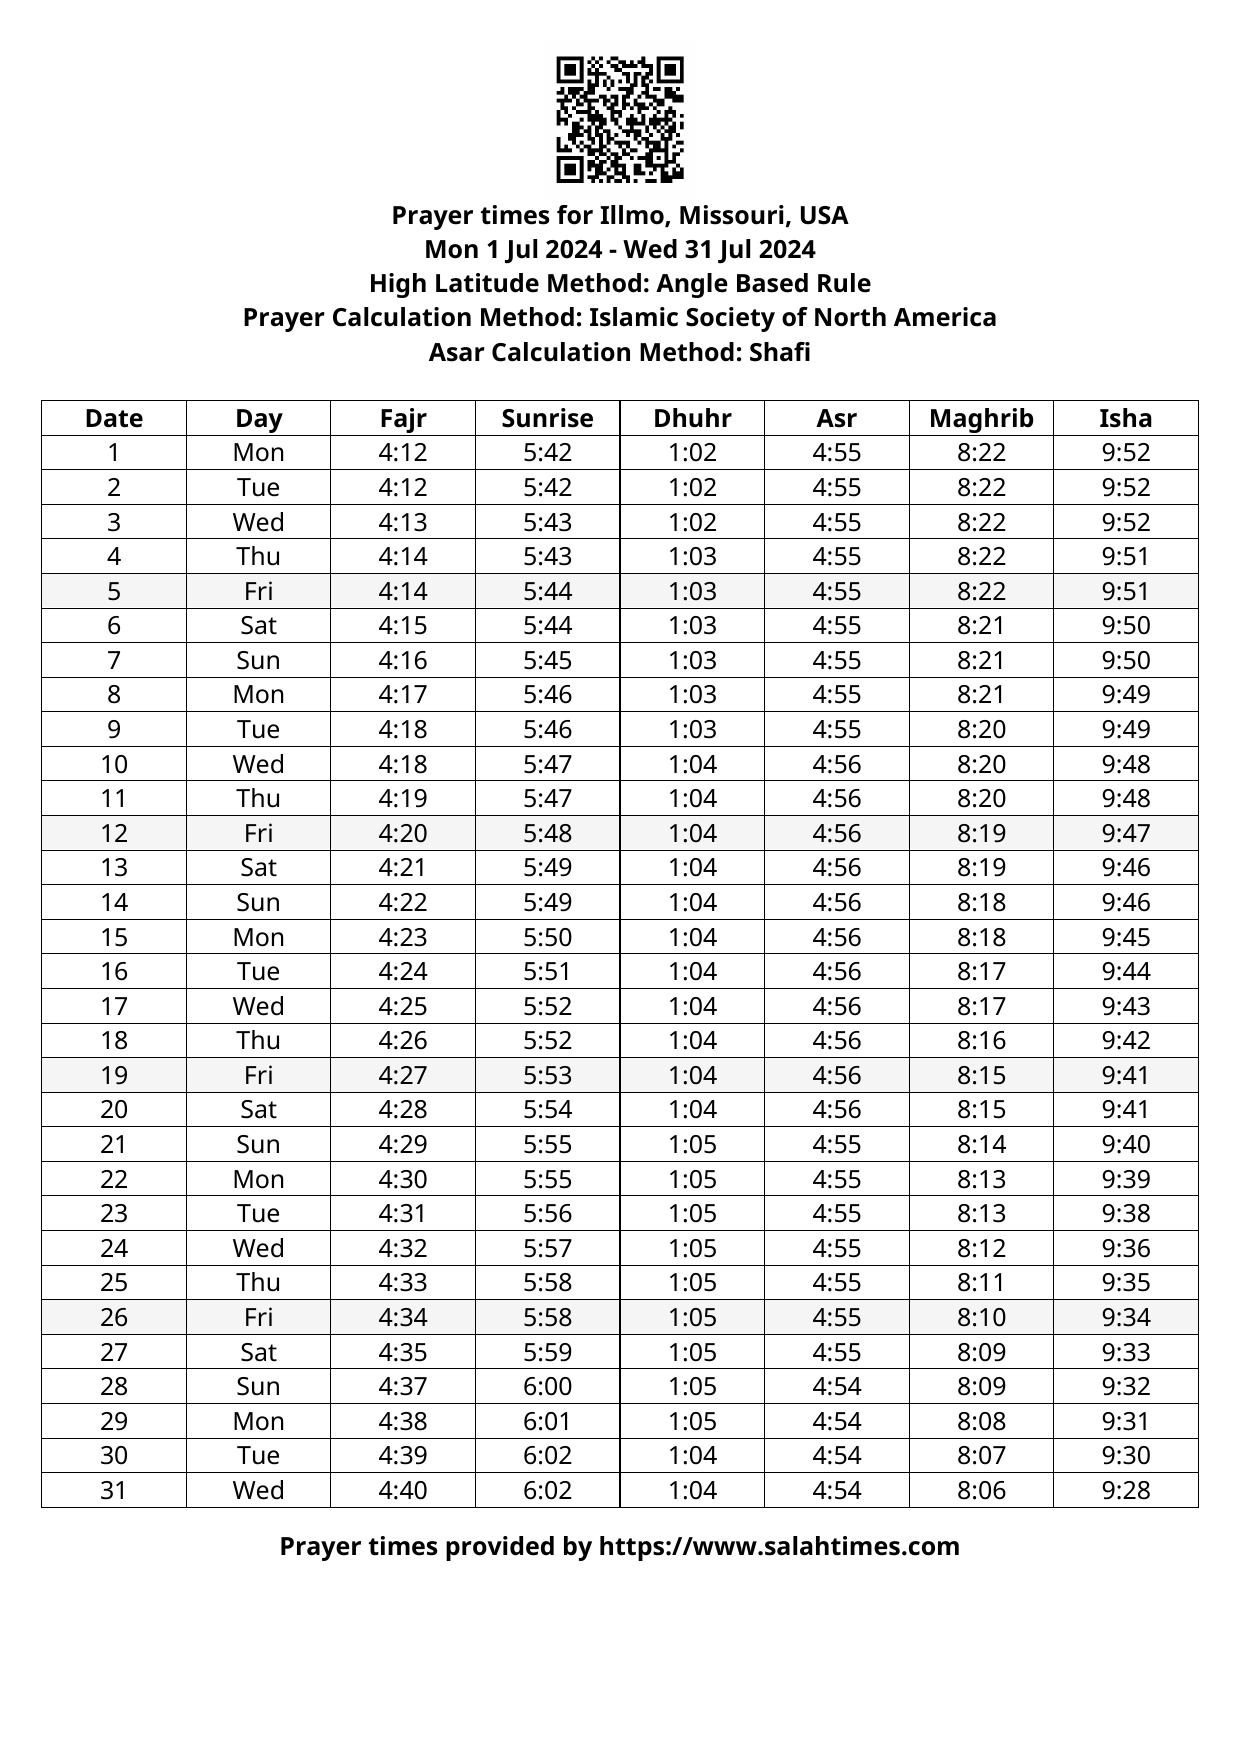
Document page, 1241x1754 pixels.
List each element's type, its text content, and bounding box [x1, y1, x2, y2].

table_cell 1:03 [621, 678, 764, 711]
table_cell 4:56 [765, 851, 909, 884]
table_cell Tue [187, 1439, 330, 1472]
table_cell Fri [187, 574, 330, 607]
table_cell 1 [42, 436, 186, 469]
table_cell 5:43 [476, 539, 619, 573]
table_cell Mon [187, 920, 330, 953]
table_cell 9:34 [1054, 1300, 1198, 1334]
table_cell 4:55 [765, 1127, 909, 1161]
table_cell 5:59 [476, 1335, 619, 1368]
text Prayer Calculation Method: Islamic Society of North America [42, 300, 1198, 334]
table_cell 1:02 [621, 505, 764, 538]
table_cell Wed [187, 1473, 330, 1507]
table_cell 5:53 [476, 1058, 619, 1092]
table_header Maghrib [910, 401, 1053, 434]
table_cell 4:56 [765, 1093, 909, 1126]
table_cell 9:30 [1054, 1439, 1198, 1472]
table_cell 9:39 [1054, 1162, 1198, 1195]
table_cell 4:39 [331, 1439, 475, 1472]
table_cell Wed [187, 505, 330, 538]
table_cell 1:04 [621, 1473, 764, 1507]
table_cell 9:42 [1054, 1024, 1198, 1057]
table_cell Mon [187, 1404, 330, 1437]
table_cell 4:56 [765, 1058, 909, 1092]
table_cell 9:40 [1054, 1127, 1198, 1161]
table_cell 5:42 [476, 436, 619, 469]
table_cell 4:23 [331, 920, 475, 953]
table_cell 4:55 [765, 712, 909, 746]
table_cell 4:55 [765, 609, 909, 642]
table_cell 1:04 [621, 781, 764, 815]
table_cell 4:18 [331, 712, 475, 746]
table_cell 4:22 [331, 885, 475, 919]
table_cell 5:51 [476, 954, 619, 988]
table_cell 4:14 [331, 574, 475, 607]
table_cell 8:15 [910, 1093, 1053, 1126]
table_cell Sun [187, 885, 330, 919]
table_cell Thu [187, 539, 330, 573]
table_cell 9:43 [1054, 989, 1198, 1022]
table_cell 1:03 [621, 643, 764, 677]
table_cell 1:04 [621, 851, 764, 884]
table_cell Tue [187, 1196, 330, 1230]
table_cell 10 [42, 747, 186, 780]
table_cell 4:54 [765, 1473, 909, 1507]
table_cell 1:05 [621, 1127, 764, 1161]
table_cell 4:55 [765, 505, 909, 538]
table_cell Fri [187, 1300, 330, 1334]
table_cell Mon [187, 436, 330, 469]
table_cell 4:56 [765, 920, 909, 953]
table_cell 9:45 [1054, 920, 1198, 953]
table_cell 19 [42, 1058, 186, 1092]
table_cell Sun [187, 1127, 330, 1161]
table_cell 4:56 [765, 747, 909, 780]
table_cell 8:18 [910, 920, 1053, 953]
table_cell 4:55 [765, 1162, 909, 1195]
table_cell 9:32 [1054, 1369, 1198, 1403]
table_cell 1:02 [621, 470, 764, 504]
table_cell 5:42 [476, 470, 619, 504]
table_cell 4:54 [765, 1439, 909, 1472]
table_cell 4:56 [765, 781, 909, 815]
table_cell 4:34 [331, 1300, 475, 1334]
table_cell 8:22 [910, 574, 1053, 607]
table_cell 8:13 [910, 1196, 1053, 1230]
table_cell 23 [42, 1196, 186, 1230]
picture [542, 41, 699, 198]
table_cell 8:20 [910, 747, 1053, 780]
table_cell 4:37 [331, 1369, 475, 1403]
table_cell 4:12 [331, 436, 475, 469]
table_cell 9:35 [1054, 1266, 1198, 1299]
table_cell 6 [42, 609, 186, 642]
table_cell 9:52 [1054, 505, 1198, 538]
table_cell 9:49 [1054, 712, 1198, 746]
table_cell Fri [187, 1058, 330, 1092]
table_cell 8:22 [910, 539, 1053, 573]
table_cell 9:52 [1054, 470, 1198, 504]
table_cell 5:47 [476, 781, 619, 815]
table_cell 1:05 [621, 1196, 764, 1230]
table_cell 4:12 [331, 470, 475, 504]
table_cell 8:20 [910, 781, 1053, 815]
table_cell 8:07 [910, 1439, 1053, 1472]
table_cell 9:46 [1054, 885, 1198, 919]
table_cell 5:55 [476, 1162, 619, 1195]
table_cell 16 [42, 954, 186, 988]
table_cell 4:33 [331, 1266, 475, 1299]
table_header Isha [1054, 401, 1198, 434]
table_cell 8:18 [910, 885, 1053, 919]
table_cell 5 [42, 574, 186, 607]
table_cell 1:04 [621, 747, 764, 780]
table_header Day [187, 401, 330, 434]
text Mon 1 Jul 2024 - Wed 31 Jul 2024 [42, 232, 1198, 266]
table_cell 5:55 [476, 1127, 619, 1161]
table_cell 4:35 [331, 1335, 475, 1368]
table_cell 4:55 [765, 539, 909, 573]
table_cell 3 [42, 505, 186, 538]
table_cell 8 [42, 678, 186, 711]
table_header Sunrise [476, 401, 619, 434]
table_cell 9:51 [1054, 574, 1198, 607]
table_cell 1:05 [621, 1231, 764, 1264]
table_cell 9:48 [1054, 781, 1198, 815]
table_cell 17 [42, 989, 186, 1022]
table_cell 4:55 [765, 1300, 909, 1334]
table_cell 1:05 [621, 1162, 764, 1195]
text Prayer times for Illmo, Missouri, USA [42, 198, 1198, 232]
table_cell Wed [187, 989, 330, 1022]
table_cell Tue [187, 954, 330, 988]
table_cell 1:03 [621, 574, 764, 607]
table_cell 4:56 [765, 1024, 909, 1057]
table_cell 5:49 [476, 851, 619, 884]
table_cell 4:55 [765, 1231, 909, 1264]
table_cell 4:30 [331, 1162, 475, 1195]
table_cell 8:16 [910, 1024, 1053, 1057]
table_cell 9:33 [1054, 1335, 1198, 1368]
table_cell Tue [187, 470, 330, 504]
table_header Fajr [331, 401, 475, 434]
table_cell 1:05 [621, 1335, 764, 1368]
table_cell 5:52 [476, 1024, 619, 1057]
table_cell 5:56 [476, 1196, 619, 1230]
table_cell 4:55 [765, 574, 909, 607]
table_cell 4:21 [331, 851, 475, 884]
table_cell 7 [42, 643, 186, 677]
table_cell 4 [42, 539, 186, 573]
table_cell 5:58 [476, 1266, 619, 1299]
table_cell 1:04 [621, 1093, 764, 1126]
table_cell 1:05 [621, 1266, 764, 1299]
table_cell 8:20 [910, 712, 1053, 746]
table_cell 4:56 [765, 885, 909, 919]
table_cell 21 [42, 1127, 186, 1161]
table_cell 1:03 [621, 609, 764, 642]
table_header Dhuhr [621, 401, 764, 434]
table_cell 5:45 [476, 643, 619, 677]
table_cell 4:25 [331, 989, 475, 1022]
table_cell 6:01 [476, 1404, 619, 1437]
table_cell 8:11 [910, 1266, 1053, 1299]
table_cell 4:31 [331, 1196, 475, 1230]
table_cell 1:02 [621, 436, 764, 469]
table_cell 8:22 [910, 470, 1053, 504]
table_cell 4:54 [765, 1369, 909, 1403]
table_cell 18 [42, 1024, 186, 1057]
table_cell 9:52 [1054, 436, 1198, 469]
table_cell 2 [42, 470, 186, 504]
table_cell 4:40 [331, 1473, 475, 1507]
table_cell 1:04 [621, 816, 764, 849]
table_cell 4:55 [765, 1196, 909, 1230]
table_cell 4:16 [331, 643, 475, 677]
table_cell 4:55 [765, 1335, 909, 1368]
table_cell 5:46 [476, 678, 619, 711]
table_cell Fri [187, 816, 330, 849]
table_cell 4:26 [331, 1024, 475, 1057]
table_cell 8:09 [910, 1369, 1053, 1403]
text Asar Calculation Method: Shafi [42, 334, 1198, 368]
table_cell Sat [187, 1093, 330, 1126]
table_cell 8:19 [910, 816, 1053, 849]
table_cell 4:29 [331, 1127, 475, 1161]
table_cell 24 [42, 1231, 186, 1264]
table_cell 9:51 [1054, 539, 1198, 573]
table_cell 4:28 [331, 1093, 475, 1126]
table_cell 8:14 [910, 1127, 1053, 1161]
table_cell 29 [42, 1404, 186, 1437]
table_cell 30 [42, 1439, 186, 1472]
table_cell 5:43 [476, 505, 619, 538]
table_cell 9:38 [1054, 1196, 1198, 1230]
table_cell Sat [187, 1335, 330, 1368]
table_cell 4:18 [331, 747, 475, 780]
table_cell 8:21 [910, 609, 1053, 642]
table_cell Sun [187, 1369, 330, 1403]
table_cell 8:21 [910, 643, 1053, 677]
table_header Date [42, 401, 186, 434]
table_cell 4:32 [331, 1231, 475, 1264]
table_cell 1:04 [621, 1024, 764, 1057]
table_cell 4:13 [331, 505, 475, 538]
table_cell 31 [42, 1473, 186, 1507]
table_cell 5:49 [476, 885, 619, 919]
table_cell 4:56 [765, 816, 909, 849]
table_cell 4:19 [331, 781, 475, 815]
table_cell Mon [187, 1162, 330, 1195]
table_cell 8:15 [910, 1058, 1053, 1092]
table_cell Thu [187, 781, 330, 815]
table_cell 8:09 [910, 1335, 1053, 1368]
table_cell 1:04 [621, 1439, 764, 1472]
table_cell 8:08 [910, 1404, 1053, 1437]
table_cell 25 [42, 1266, 186, 1299]
table_cell 15 [42, 920, 186, 953]
table_cell 4:20 [331, 816, 475, 849]
table_cell 8:13 [910, 1162, 1053, 1195]
table_cell 4:17 [331, 678, 475, 711]
table_cell Thu [187, 1266, 330, 1299]
table_cell Mon [187, 678, 330, 711]
table_cell 26 [42, 1300, 186, 1334]
table_cell 4:54 [765, 1404, 909, 1437]
table_cell Wed [187, 747, 330, 780]
table_cell 20 [42, 1093, 186, 1126]
table_cell 4:14 [331, 539, 475, 573]
table_cell 1:05 [621, 1369, 764, 1403]
table_cell 11 [42, 781, 186, 815]
table_cell 1:04 [621, 954, 764, 988]
table_cell 22 [42, 1162, 186, 1195]
table_cell 9:50 [1054, 609, 1198, 642]
table_cell 9:41 [1054, 1058, 1198, 1092]
table_cell 5:54 [476, 1093, 619, 1126]
table_cell 4:55 [765, 1266, 909, 1299]
table_cell 8:22 [910, 436, 1053, 469]
table_cell Tue [187, 712, 330, 746]
table_cell 14 [42, 885, 186, 919]
table_cell 4:55 [765, 470, 909, 504]
table_cell 8:06 [910, 1473, 1053, 1507]
table_cell Thu [187, 1024, 330, 1057]
table_cell 27 [42, 1335, 186, 1368]
table_cell 5:50 [476, 920, 619, 953]
table_cell 4:38 [331, 1404, 475, 1437]
table_cell 4:55 [765, 678, 909, 711]
table_cell 5:44 [476, 609, 619, 642]
table_cell 4:56 [765, 954, 909, 988]
table_cell 5:47 [476, 747, 619, 780]
table_cell 4:15 [331, 609, 475, 642]
table_cell 13 [42, 851, 186, 884]
table_cell 1:05 [621, 1300, 764, 1334]
table_cell 4:27 [331, 1058, 475, 1092]
table_cell 4:55 [765, 436, 909, 469]
table_cell 12 [42, 816, 186, 849]
table_cell 8:17 [910, 989, 1053, 1022]
table_cell 6:02 [476, 1473, 619, 1507]
table_cell 1:03 [621, 539, 764, 573]
table_cell Sat [187, 851, 330, 884]
table_cell 9:31 [1054, 1404, 1198, 1437]
table_cell 1:04 [621, 989, 764, 1022]
table_cell Sat [187, 609, 330, 642]
table_cell 9:48 [1054, 747, 1198, 780]
table_cell Wed [187, 1231, 330, 1264]
table_cell 9:50 [1054, 643, 1198, 677]
table_cell 1:05 [621, 1404, 764, 1437]
table_cell 5:48 [476, 816, 619, 849]
table_cell 1:04 [621, 885, 764, 919]
table_cell 6:02 [476, 1439, 619, 1472]
table_cell 8:21 [910, 678, 1053, 711]
table_cell Sun [187, 643, 330, 677]
table_cell 8:10 [910, 1300, 1053, 1334]
table_cell 1:04 [621, 920, 764, 953]
table_header Asr [765, 401, 909, 434]
table_cell 9:49 [1054, 678, 1198, 711]
table_cell 8:12 [910, 1231, 1053, 1264]
table_cell 5:57 [476, 1231, 619, 1264]
table_cell 4:56 [765, 989, 909, 1022]
table_cell 8:19 [910, 851, 1053, 884]
table_cell 5:44 [476, 574, 619, 607]
table_cell 1:03 [621, 712, 764, 746]
table_cell 4:24 [331, 954, 475, 988]
table_cell 8:17 [910, 954, 1053, 988]
table_cell 5:46 [476, 712, 619, 746]
table_cell 1:04 [621, 1058, 764, 1092]
table_cell 4:55 [765, 643, 909, 677]
table_cell 9:41 [1054, 1093, 1198, 1126]
text Prayer times provided by https://www.salahtimes.com [42, 1528, 1198, 1563]
table_cell 9 [42, 712, 186, 746]
table_cell 9:36 [1054, 1231, 1198, 1264]
table_cell 9:28 [1054, 1473, 1198, 1507]
table_cell 5:58 [476, 1300, 619, 1334]
table_cell 6:00 [476, 1369, 619, 1403]
table_cell 9:46 [1054, 851, 1198, 884]
table_cell 8:22 [910, 505, 1053, 538]
text High Latitude Method: Angle Based Rule [42, 266, 1198, 300]
table_cell 28 [42, 1369, 186, 1403]
table_cell 9:47 [1054, 816, 1198, 849]
table_cell 9:44 [1054, 954, 1198, 988]
table_cell 5:52 [476, 989, 619, 1022]
